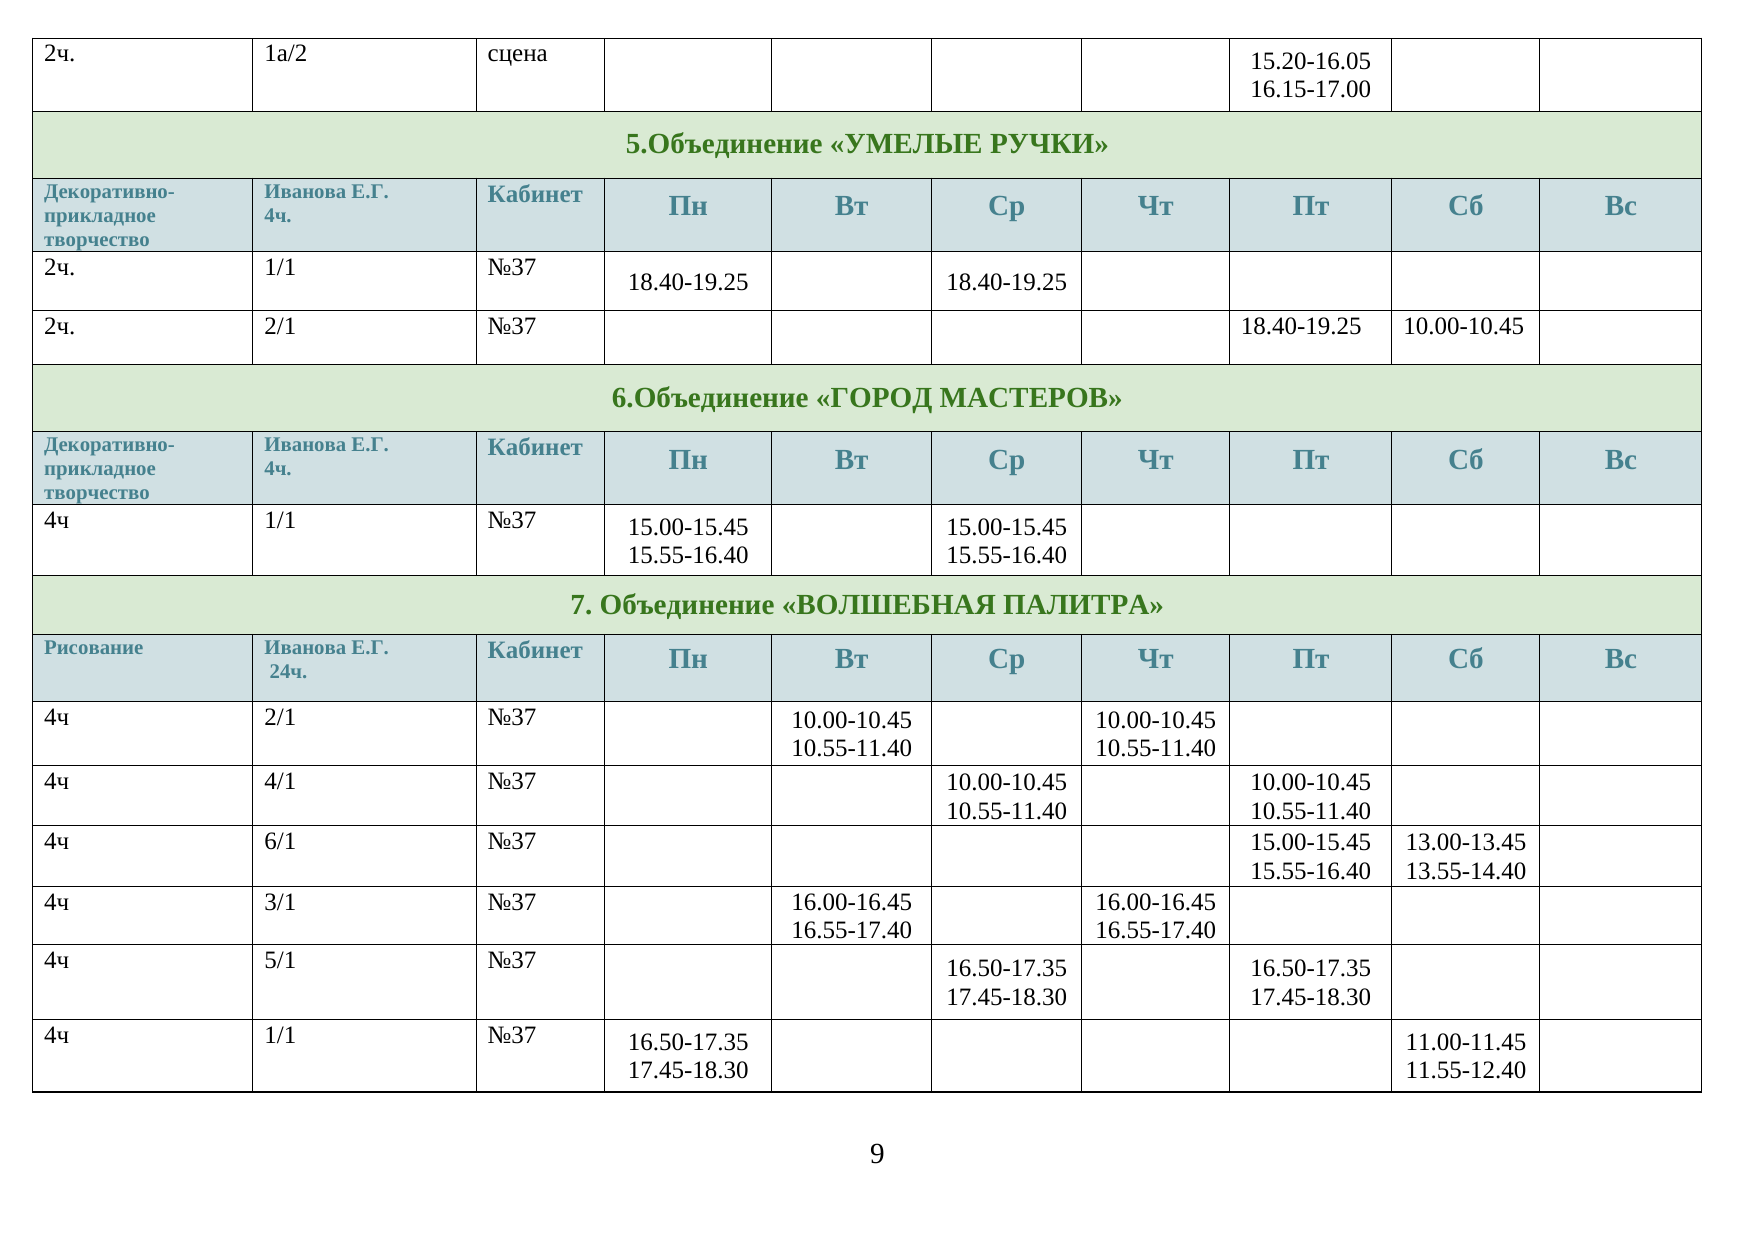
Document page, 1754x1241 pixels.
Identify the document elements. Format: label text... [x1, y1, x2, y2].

table_cell Вс [1540, 179, 1701, 251]
table_cell [932, 311, 1081, 364]
table_cell Кабинет [477, 432, 604, 504]
table_cell 10.00-10.45 [1392, 311, 1539, 364]
table_cell [932, 39, 1081, 111]
table_cell [1540, 1020, 1701, 1091]
table_cell 4ч [33, 826, 252, 886]
table_cell [1082, 945, 1229, 1019]
table_cell [1082, 505, 1229, 575]
table_cell Чт [1082, 179, 1229, 251]
table_cell 4ч [33, 887, 252, 944]
table_cell [932, 702, 1081, 765]
table_cell 10.00-10.45 10.55-11.40 [1230, 766, 1391, 825]
table_cell [1540, 702, 1701, 765]
table_cell [1230, 887, 1391, 944]
table_cell [605, 39, 771, 111]
table_cell [1540, 945, 1701, 1019]
table_cell Вт [772, 179, 931, 251]
table_cell [772, 1020, 931, 1091]
table_cell Чт [1082, 635, 1229, 701]
table_cell 2/1 [253, 702, 476, 765]
table_cell Кабинет [477, 179, 604, 251]
table_cell Вс [1540, 432, 1701, 504]
table_cell 2ч. [33, 311, 252, 364]
table_cell [772, 252, 931, 310]
table_cell 7. Объединение «ВОЛШЕБНАЯ ПАЛИТРА» [33, 576, 1701, 634]
table_cell Ср [932, 432, 1081, 504]
table_cell [1392, 505, 1539, 575]
table_cell [1082, 766, 1229, 825]
table_cell Вт [772, 432, 931, 504]
table_cell [1082, 826, 1229, 886]
table_cell 10.00-10.45 10.55-11.40 [772, 702, 931, 765]
table_cell 4ч [33, 1020, 252, 1091]
table_cell №37 [477, 252, 604, 310]
table_cell [1230, 1020, 1391, 1091]
table_cell [605, 887, 771, 944]
table_cell Пн [605, 432, 771, 504]
table_cell №37 [477, 887, 604, 944]
table_cell 2/1 [253, 311, 476, 364]
table_cell 4/1 [253, 766, 476, 825]
table_cell [1082, 311, 1229, 364]
table_cell [1082, 252, 1229, 310]
table_cell [605, 766, 771, 825]
table_cell 18.40-19.25 [605, 252, 771, 310]
table_cell [1392, 945, 1539, 1019]
table_cell Кабинет [477, 635, 604, 701]
table_cell 18.40-19.25 [932, 252, 1081, 310]
table_cell Пн [605, 179, 771, 251]
table_cell 16.50-17.35 17.45-18.30 [932, 945, 1081, 1019]
table_cell [932, 826, 1081, 886]
table_cell Вт [772, 635, 931, 701]
table_cell сцена [477, 39, 604, 111]
table_cell №37 [477, 945, 604, 1019]
table_cell 10.00-10.45 10.55-11.40 [932, 766, 1081, 825]
table_cell 1а/2 [253, 39, 476, 111]
table_cell 6/1 [253, 826, 476, 886]
table_cell 11.00-11.45 11.55-12.40 [1392, 1020, 1539, 1091]
table_cell Вс [1540, 635, 1701, 701]
table_cell [1392, 702, 1539, 765]
table_cell [1392, 39, 1539, 111]
table_cell 15.00-15.45 15.55-16.40 [605, 505, 771, 575]
table_cell [605, 702, 771, 765]
table_cell 5.Объединение «УМЕЛЫЕ РУЧКИ» [33, 112, 1701, 178]
table_cell 3/1 [253, 887, 476, 944]
table_cell [1540, 252, 1701, 310]
table_cell [932, 1020, 1081, 1091]
table_cell №37 [477, 826, 604, 886]
table_cell [1230, 505, 1391, 575]
table_cell [1230, 252, 1391, 310]
table_cell Пт [1230, 432, 1391, 504]
table_cell Сб [1392, 179, 1539, 251]
table_cell Ср [932, 635, 1081, 701]
table_cell 10.00-10.45 10.55-11.40 [1082, 702, 1229, 765]
table_cell Иванова Е.Г. 24ч. [253, 635, 476, 701]
table_cell Иванова Е.Г. 4ч. [253, 432, 476, 504]
table_cell 1/1 [253, 1020, 476, 1091]
table_cell №37 [477, 702, 604, 765]
table_cell Иванова Е.Г. 4ч. [253, 179, 476, 251]
table_cell [605, 945, 771, 1019]
table_cell [1392, 766, 1539, 825]
table_cell [1230, 702, 1391, 765]
table_cell [1540, 887, 1701, 944]
table_cell Чт [1082, 432, 1229, 504]
table_cell 5/1 [253, 945, 476, 1019]
table_cell 1/1 [253, 252, 476, 310]
table_cell 2ч. [33, 252, 252, 310]
table_cell [605, 826, 771, 886]
table_cell №37 [477, 311, 604, 364]
table_cell [1540, 826, 1701, 886]
table_cell [772, 766, 931, 825]
table_cell [1392, 887, 1539, 944]
table_cell 15.00-15.45 15.55-16.40 [1230, 826, 1391, 886]
table_cell №37 [477, 505, 604, 575]
table_cell Сб [1392, 635, 1539, 701]
table_cell 16.50-17.35 17.45-18.30 [605, 1020, 771, 1091]
table_cell 2ч. [33, 39, 252, 111]
table_cell 16.00-16.45 16.55-17.40 [1082, 887, 1229, 944]
table_cell 4ч [33, 505, 252, 575]
table_cell №37 [477, 766, 604, 825]
table_cell [772, 311, 931, 364]
table_cell [772, 826, 931, 886]
table_cell Ср [932, 179, 1081, 251]
table_cell [1540, 505, 1701, 575]
table_cell [1392, 252, 1539, 310]
table_cell [772, 945, 931, 1019]
table_cell [1082, 39, 1229, 111]
table_cell 4ч [33, 702, 252, 765]
table_cell [1540, 766, 1701, 825]
table_cell 1/1 [253, 505, 476, 575]
table_cell [1082, 1020, 1229, 1091]
table_cell Пт [1230, 635, 1391, 701]
table_cell 16.00-16.45 16.55-17.40 [772, 887, 931, 944]
table_cell [605, 311, 771, 364]
table_cell 16.50-17.35 17.45-18.30 [1230, 945, 1391, 1019]
table_cell 15.20-16.05 16.15-17.00 [1230, 39, 1391, 111]
table_cell Декоративно-прикладное творчество [33, 432, 252, 504]
table_cell [932, 887, 1081, 944]
table_cell №37 [477, 1020, 604, 1091]
table_cell Сб [1392, 432, 1539, 504]
table_cell Рисование [33, 635, 252, 701]
table_cell Декоративно-прикладное творчество [33, 179, 252, 251]
table_cell 4ч [33, 945, 252, 1019]
table_cell [1540, 39, 1701, 111]
table_cell [772, 39, 931, 111]
table_cell 13.00-13.45 13.55-14.40 [1392, 826, 1539, 886]
table_cell 18.40-19.25 [1230, 311, 1391, 364]
table_cell Пн [605, 635, 771, 701]
table_cell [772, 505, 931, 575]
table_cell 4ч [33, 766, 252, 825]
table_cell [1540, 311, 1701, 364]
table_cell 15.00-15.45 15.55-16.40 [932, 505, 1081, 575]
table_cell 6.Объединение «ГОРОД МАСТЕРОВ» [33, 365, 1701, 431]
table_cell Пт [1230, 179, 1391, 251]
